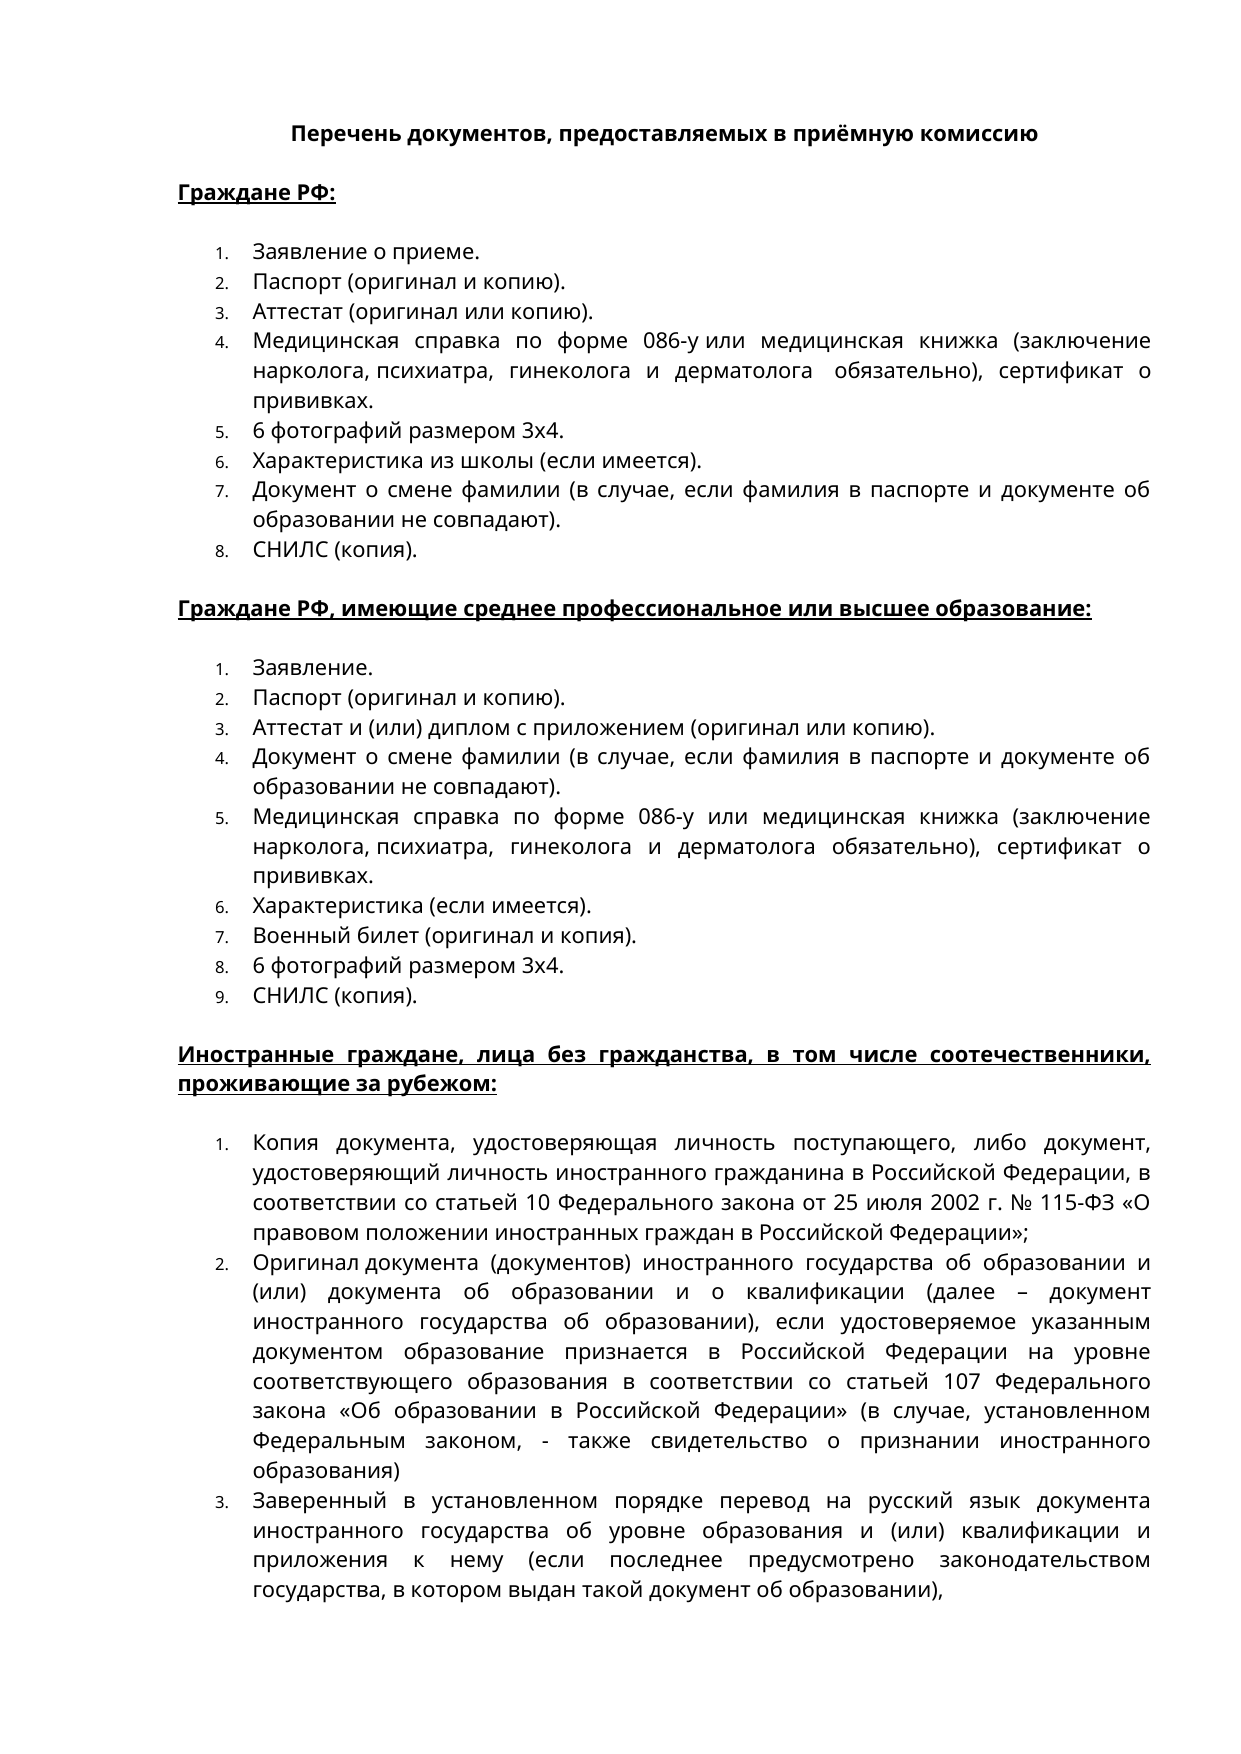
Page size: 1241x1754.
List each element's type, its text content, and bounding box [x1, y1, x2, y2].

list Медицинская справка по форме 086-у или медицинская книжка (заключение нарколога, психиатра, гинеколога и дерматолога обязательно), сертификат о прививках. [215, 325, 1152, 415]
list Медицинская справка по форме 086-у или медицинская книжка (заключение нарколога, психиатра, гинеколога и дерматолога обязательно), сертификат о прививках. [215, 801, 1152, 890]
list Характеристика из школы (если имеется). [215, 444, 1152, 474]
list Документ о смене фамилии (в случае, если фамилия в паспорте и документе об образовании не совпадают). [215, 474, 1152, 534]
list Оригинал документа (документов) иностранного государства об образовании и (или) документа об образовании и о квалификации (далее – документ иностранного государства об образовании), если удостоверяемое указанным документом образование признается в Российской Федерации на уровне соответствующего образования в соответствии со статьей 107 Федерального закона «Об образовании в Российской Федерации» (в случае, установленном Федеральным законом, - также свидетельство о признании иностранного образования) [215, 1246, 1152, 1485]
list 6 фотографий размером 3x4. [215, 950, 1152, 979]
text Граждане РФ: [177, 177, 1152, 207]
list Заявление. [215, 652, 1152, 682]
list 6 фотографий размером 3х4. [215, 415, 1152, 444]
list Паспорт (оригинал и копию). [215, 266, 1152, 296]
text Иностранные граждане, лица без гражданства, в том числе соотечественники, проживающие за рубежом: [177, 1038, 1152, 1098]
list Заявление о приеме. [215, 236, 1152, 266]
list Копия документа, удостоверяющая личность поступающего, либо документ, удостоверяющий личность иностранного гражданина в Российской Федерации, в соответствии со статьей 10 Федерального закона от 25 июля 2002 г. № 115-ФЗ «О правовом положении иностранных граждан в Российской Федерации»; [215, 1127, 1152, 1246]
list Характеристика (если имеется). [215, 890, 1152, 920]
text Перечень документов, предоставляемых в приёмную комиссию [177, 118, 1152, 148]
list Документ о смене фамилии (в случае, если фамилия в паспорте и документе об образовании не совпадают). [215, 741, 1152, 801]
list Аттестат (оригинал или копию). [215, 296, 1152, 325]
list Заверенный в установленном порядке перевод на русский язык документа иностранного государства об уровне образования и (или) квалификации и приложения к нему (если последнее предусмотрено законодательством государства, в котором выдан такой документ об образовании), [215, 1485, 1152, 1604]
list Военный билет (оригинал и копия). [215, 920, 1152, 950]
list СНИЛС (копия). [215, 534, 1152, 564]
list Паспорт (оригинал и копию). [215, 682, 1152, 711]
list СНИЛС (копия). [215, 979, 1152, 1009]
text Граждане РФ, имеющие среднее профессиональное или высшее образование: [177, 593, 1152, 623]
list Аттестат и (или) диплом с приложением (оригинал или копию). [215, 711, 1152, 741]
